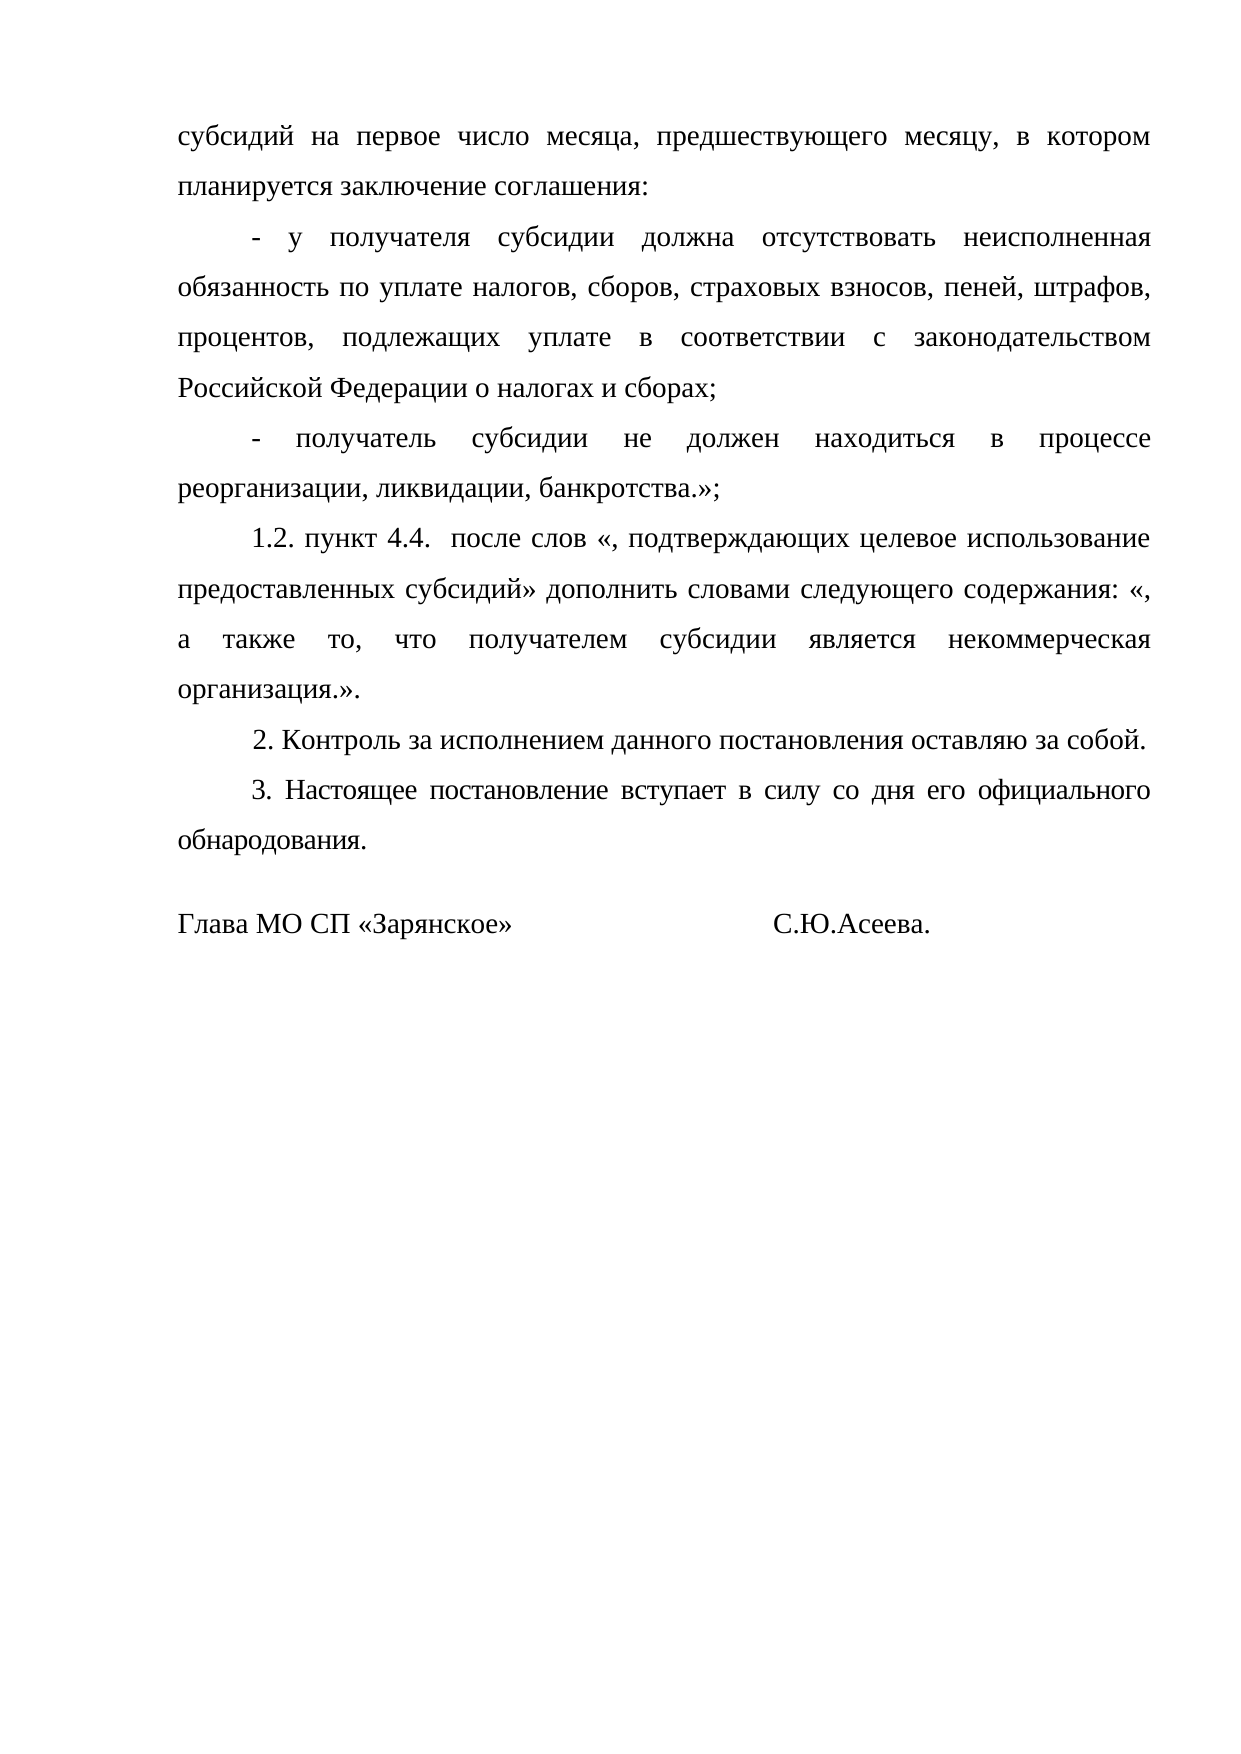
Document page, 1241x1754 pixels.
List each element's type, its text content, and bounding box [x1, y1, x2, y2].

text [177, 118, 1152, 202]
list - получатель субсидии не должен находиться в процессе реорганизации, ликвидации, банкротства.»; [177, 420, 1152, 504]
list - у получателя субсидии должна отсутствовать неисполненная обязанность по уплате налогов, сборов, страховых взносов, пеней, штрафов, процентов, подлежащих уплате в соответствии с законодательством Российской Федерации о налогах и сборах; [177, 219, 1152, 403]
text Глава МО СП «Зарянское» C.Ю.Асеева. [177, 906, 1152, 940]
list 1.2. пункт 4.4. после слов «, подтверждающих целевое использование предоставленных субсидий» дополнить словами следующего содержания: «, а также то, что получателем субсидии является некоммерческая организация.». [177, 521, 1152, 705]
text 2. Контроль за исполнением данного постановления оставляю за собой. [177, 722, 1152, 755]
text 3. Настоящее постановление вступает в силу со дня его официального обнародования. [177, 772, 1152, 856]
